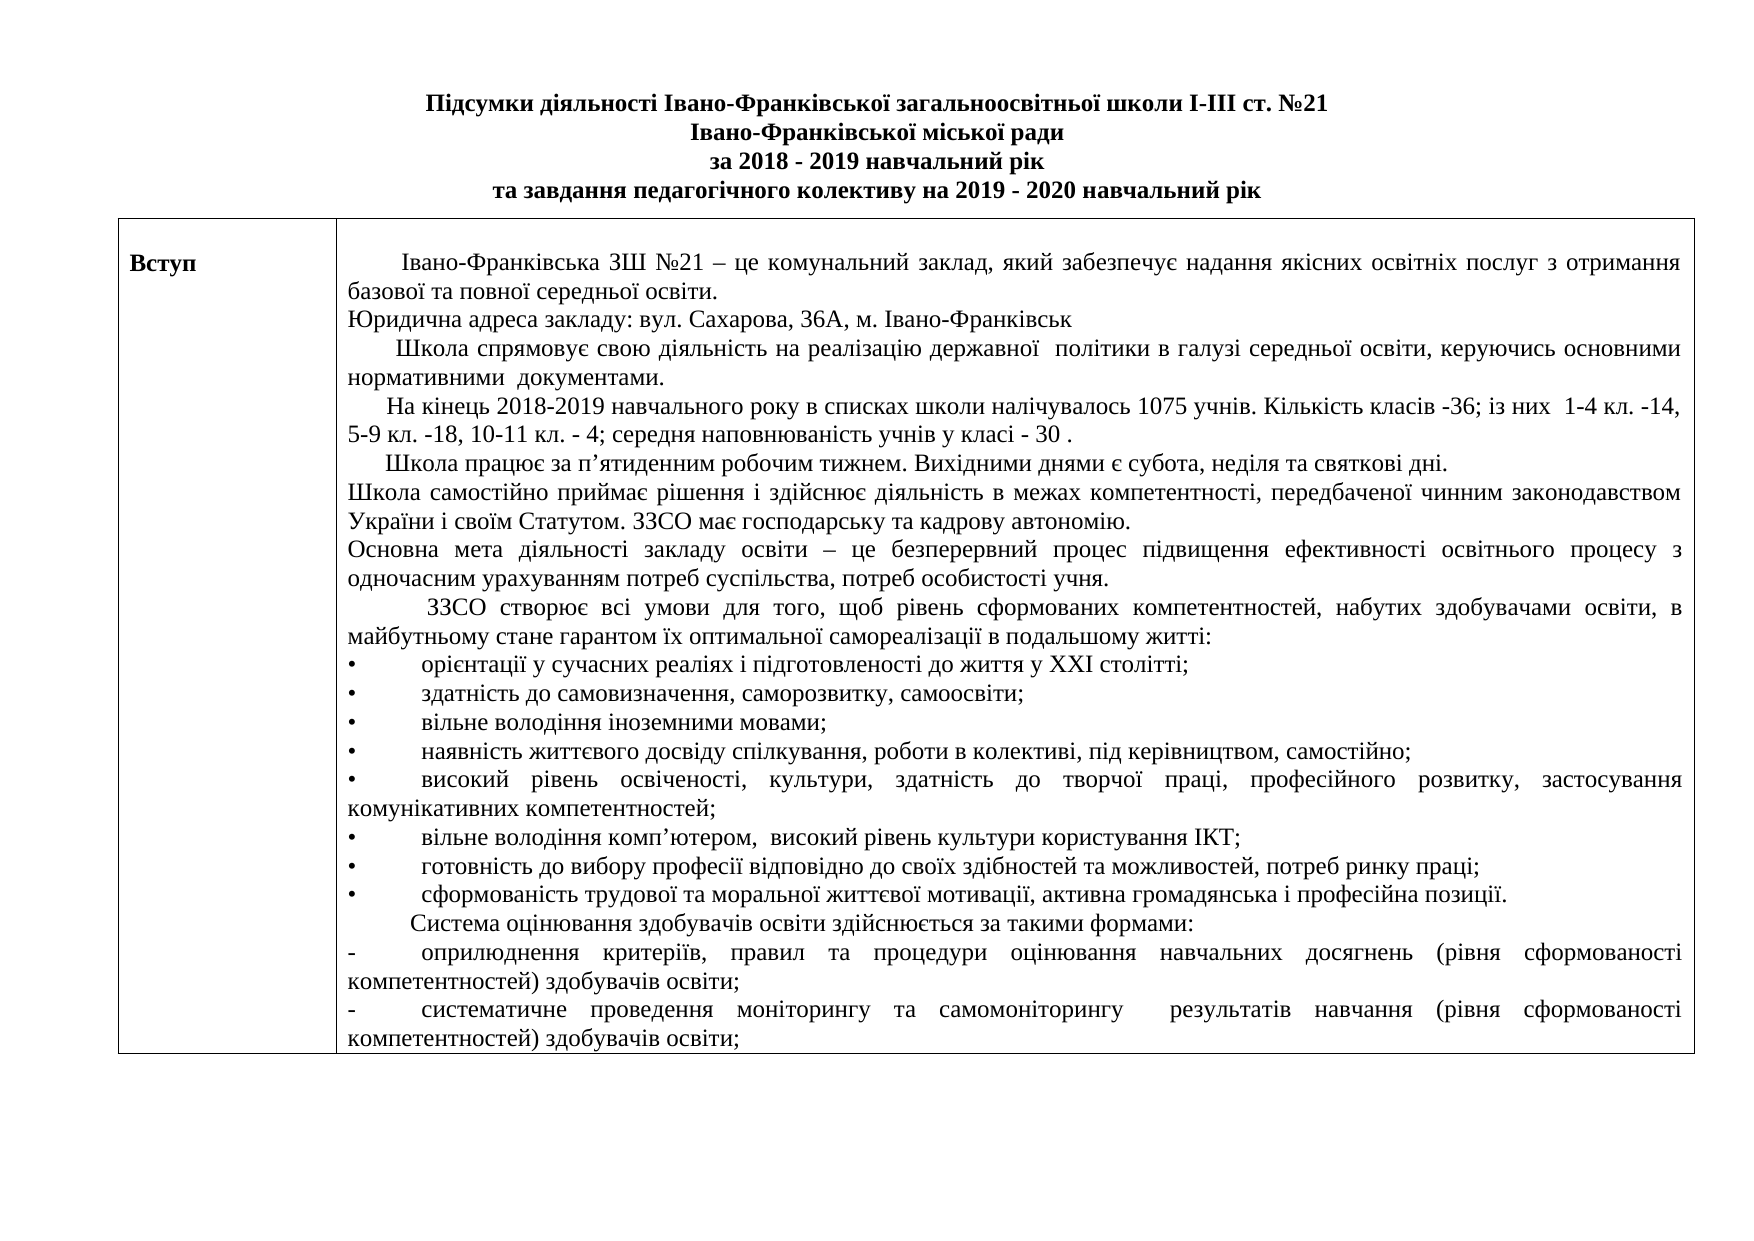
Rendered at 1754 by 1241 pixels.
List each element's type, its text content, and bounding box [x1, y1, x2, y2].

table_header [337, 219, 1694, 1053]
text Підсумки діяльності Івано-Франківської загальноосвітньої школи І-ІІІ ст. №21 [118, 88, 1636, 117]
text та завдання педагогічного колективу на 2019 - 2020 навчальний рік [118, 175, 1636, 203]
text Івано-Франківської міської ради [118, 117, 1636, 146]
text за 2018 - 2019 навчальний рік [118, 146, 1636, 175]
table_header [119, 219, 336, 1053]
